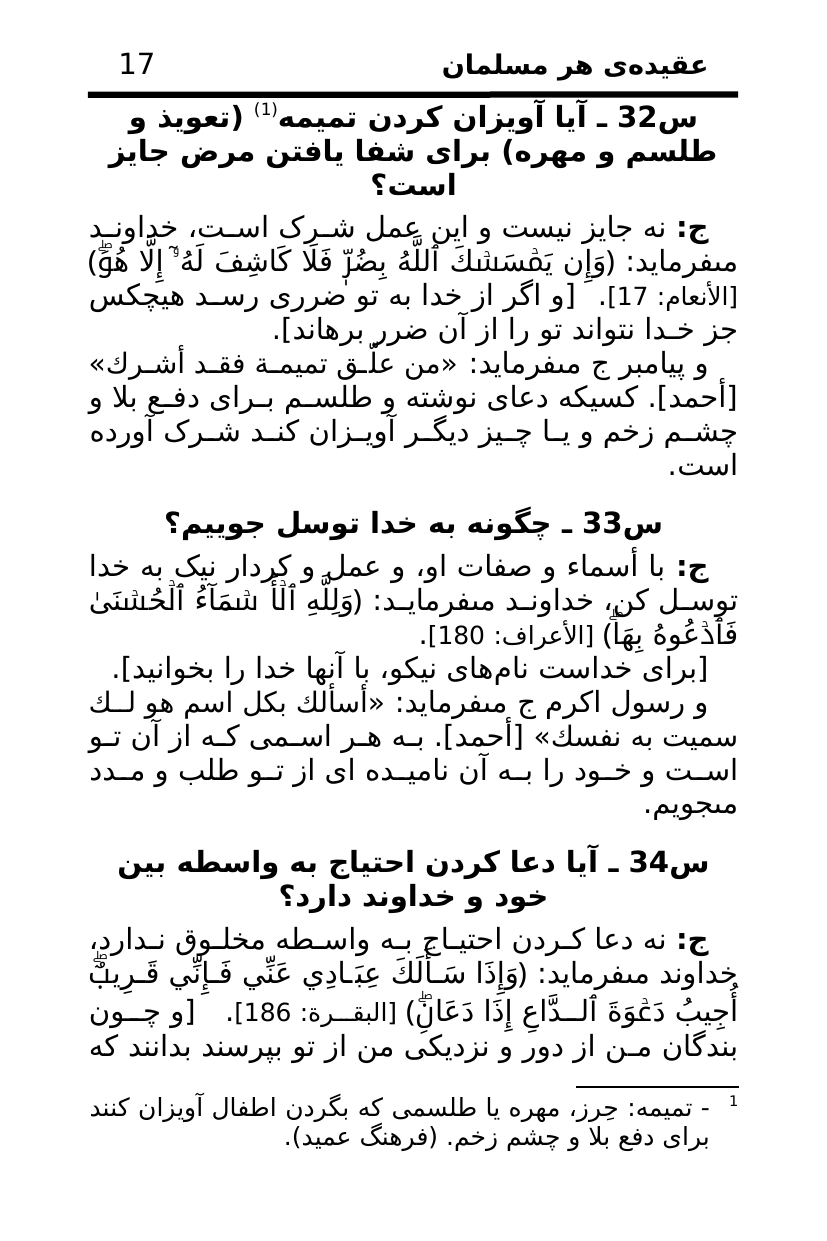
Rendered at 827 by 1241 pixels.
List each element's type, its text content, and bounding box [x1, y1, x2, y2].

text ج: با أسماء و صفات او، و عمل و کردار نیک به خدا توسل کن، خداوند مى‏فرماید: ﴿وَلِلَّهِ ٱلۡأَسۡمَآءُ ٱلۡحُسۡنَىٰ فَٱدۡعُوهُ بِهَاۖ﴾ [الأعراف: 180]. [89, 549, 738, 651]
text س33 ـ چگونه به خدا توسل جوییم؟ [89, 507, 738, 541]
text [براى خداست نام‌هاى نیکو، با آنها خدا را بخوانید]. [89, 651, 738, 685]
text س34 ـ آیا دعا کردن احتیاج به واسطه بین خود و خداوند دارد؟ [89, 846, 738, 914]
text ج: نه جایز نیست و این عمل شرک است، خداوند مى‏فرماید: ﴿وَإِن يَمۡسَسۡكَ ٱللَّهُ بِضُرّٖ فَلَا كَاشِفَ لَهُۥٓ إِلَّا هُوَۖ﴾ [الأنعام: 17]. [و اگر از خدا به تو ضررى رسد هیچکس جز خـدا نتواند تو را از آن ضرر برهاند]. [89, 210, 738, 346]
text و رسول اکرم ج مى‏فرماید: «أسألك بكل اسم هو لك سميت به نفسك» [أحمد]. به هر اسمى‏ که از آن تو است و خود را به آن نامیده اى از تو طلب و مدد مى‏جویم. [89, 685, 738, 821]
text س32 ـ آیا آویزان کردن تمیمه() (تعویذ و طلسم و مهره) براى شفا یافتن مرض جایز است؟ [89, 100, 738, 202]
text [89, 922, 738, 1063]
text و پیامبر ج مى‏فرماید: «من علّق تميمة فقد أشرك» [أحمد]. کسیکه دعاى نوشته و طلسم براى دفع بلا و چشم زخم و یا چیز دیگر آویزان کند شرک آورده است. [89, 346, 738, 482]
